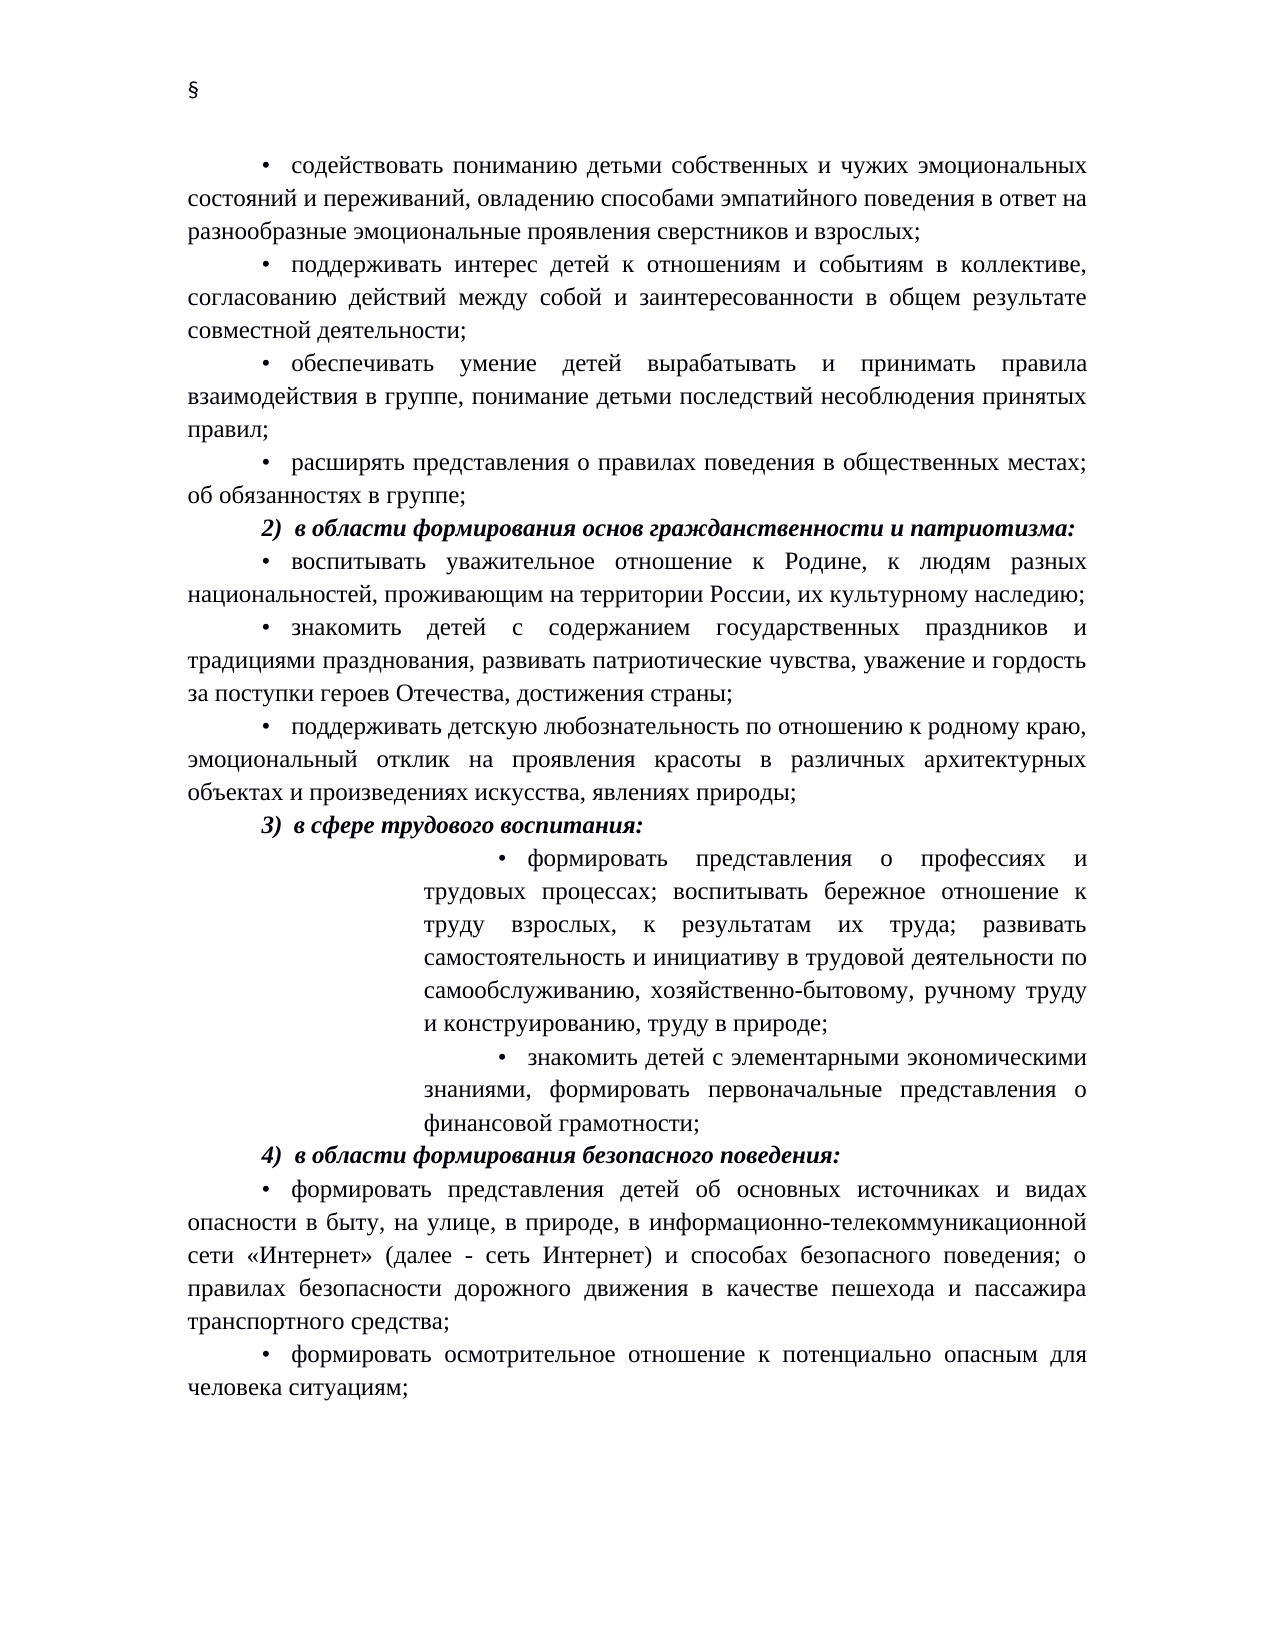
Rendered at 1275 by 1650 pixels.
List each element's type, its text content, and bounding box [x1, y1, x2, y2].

list знакомить детей с элементарными экономическими знаниями, формировать первоначальные представления о финансовой грамотности; [424, 1042, 1087, 1136]
list формировать представления о профессиях и трудовых процессах; воспитывать бережное отношение к труду взрослых, к результатам их труда; развивать самостоятельность и инициативу в трудовой деятельности по самообслуживанию, хозяйственно-бытовому, ручному труду и конструированию, труду в природе; [424, 843, 1087, 1037]
list в сфере трудового воспитания: [187, 810, 1087, 839]
list знакомить детей с содержанием государственных праздников и традициями празднования, развивать патриотические чувства, уважение и гордость за поступки героев Отечества, достижения страны; [187, 612, 1087, 707]
list формировать представления детей об основных источниках и видах опасности в быту, на улице, в природе, в информационно-телекоммуникационной сети «Интернет» (далее - сеть Интернет) и способах безопасного поведения; о правилах безопасности дорожного движения в качестве пешехода и пассажира транспортного средства; [187, 1174, 1087, 1334]
list воспитывать уважительное отношение к Родине, к людям разных национальностей, проживающим на территории России, их культурному наследию; [187, 546, 1087, 608]
list содействовать пониманию детьми собственных и чужих эмоциональных состояний и переживаний, овладению способами эмпатийного поведения в ответ на разнообразные эмоциональные проявления сверстников и взрослых; [187, 150, 1087, 245]
list в области формирования основ гражданственности и патриотизма: [187, 513, 1087, 542]
list обеспечивать умение детей вырабатывать и принимать правила взаимодействия в группе, понимание детьми последствий несоблюдения принятых правил; [187, 348, 1087, 443]
list в области формирования безопасного поведения: [187, 1141, 1087, 1169]
list поддерживать интерес детей к отношениям и событиям в коллективе, согласованию действий между собой и заинтересованности в общем результате совместной деятельности; [187, 249, 1087, 344]
list формировать осмотрительное отношение к потенциально опасным для человека ситуациям; [187, 1339, 1087, 1401]
list расширять представления о правилах поведения в общественных местах; об обязанностях в группе; [187, 447, 1087, 509]
list поддерживать детскую любознательность по отношению к родному краю, эмоциональный отклик на проявления красоты в различных архитектурных объектах и произведениях искусства, явлениях природы; [187, 711, 1087, 806]
